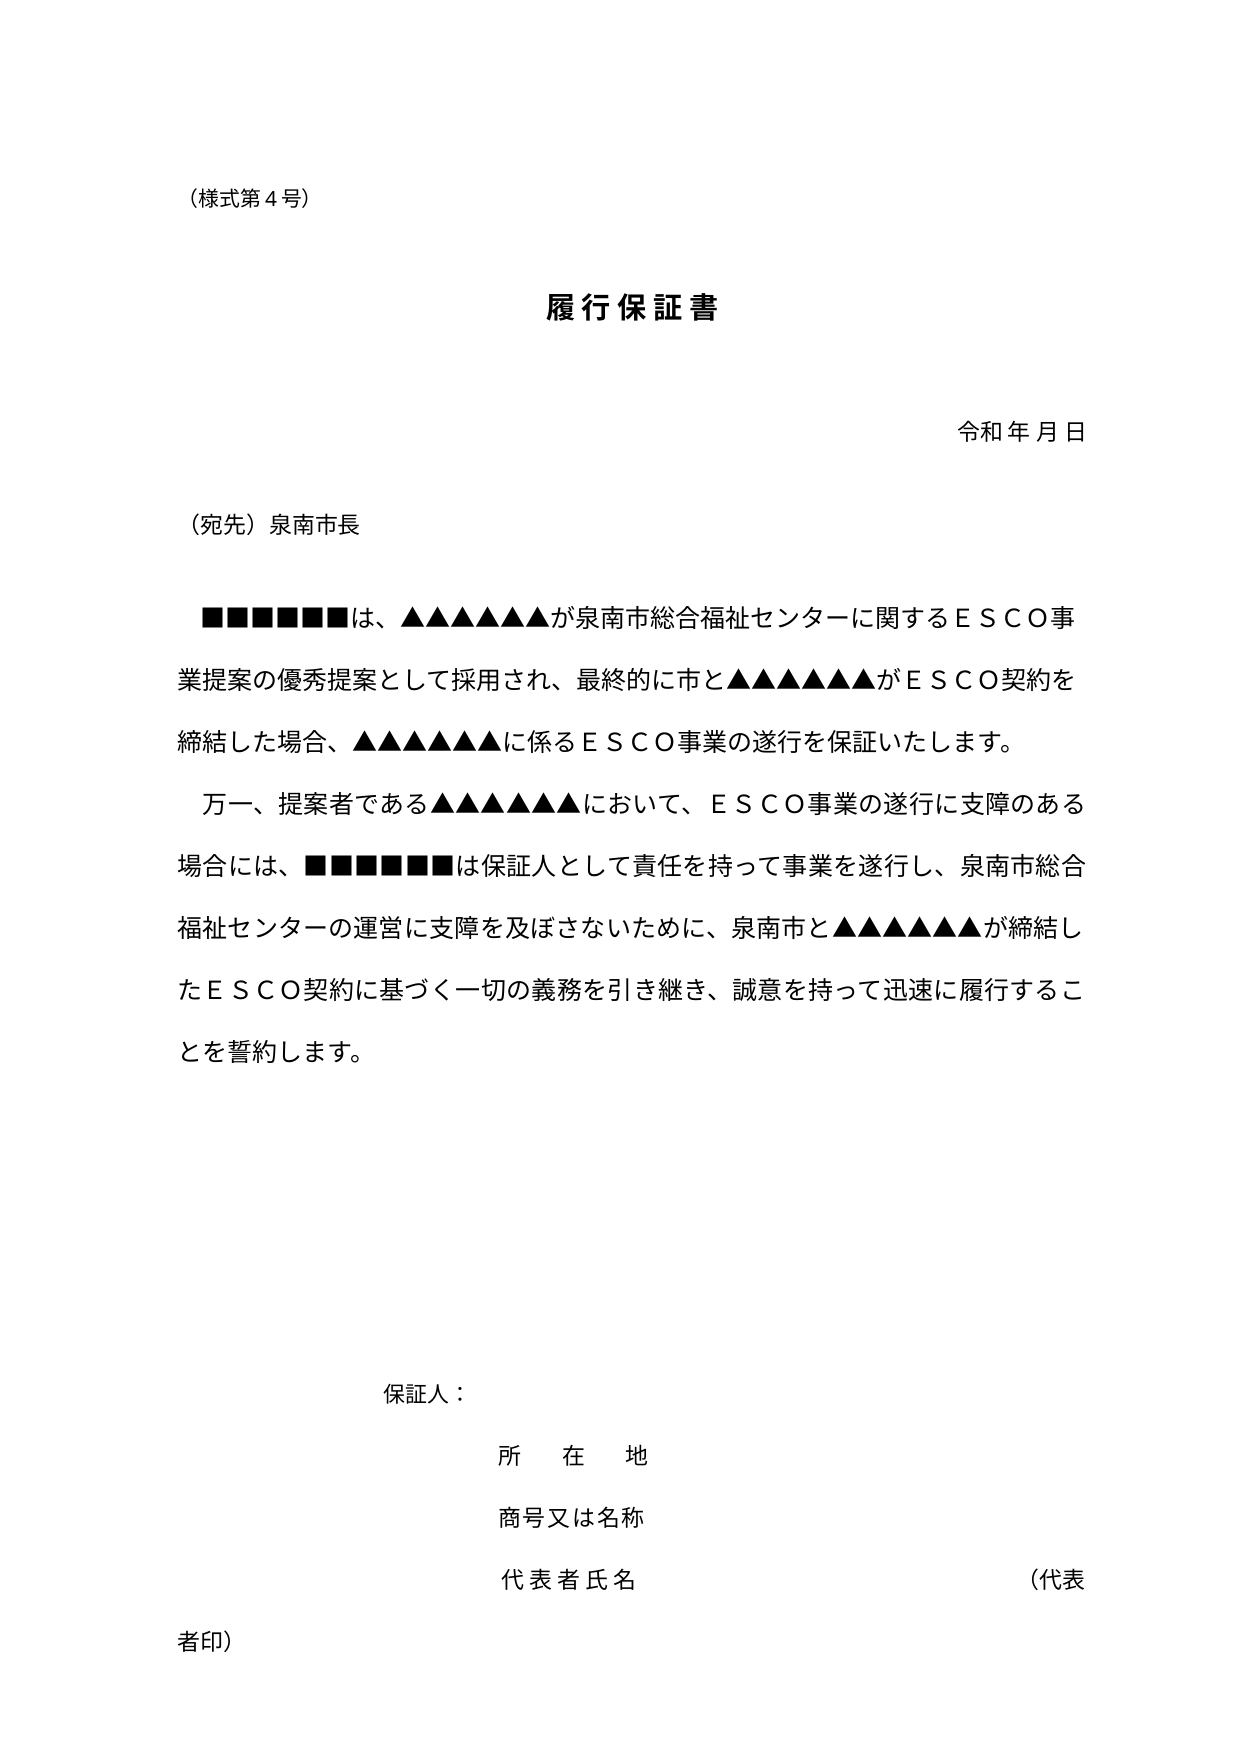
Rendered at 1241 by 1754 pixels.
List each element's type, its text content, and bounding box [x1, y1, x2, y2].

text （様式第4号） [177, 182, 1087, 213]
text 履 行 保 証 書 [177, 275, 1087, 337]
text 所 在 地 [177, 1423, 1087, 1486]
text 万一、提案者である▲▲▲▲▲▲において、ＥＳＣＯ事業の遂行に支障のある場合には、■■■■■■は保証人として責任を持って事業を遂行し、泉南市総合福祉センターの運営に支障を及ぼさないために、泉南市と▲▲▲▲▲▲が締結したＥＳＣＯ契約に基づく一切の義務を引き継き、誠意を持って迅速に履行することを誓約します。 [177, 772, 1087, 1082]
text 代表者氏名 （代表者印） [177, 1548, 1087, 1672]
text 商号又は名称 [177, 1486, 1087, 1548]
text ■■■■■■は、▲▲▲▲▲▲が泉南市総合福祉センターに関するＥＳＣＯ事業提案の優秀提案として採用され、最終的に市と▲▲▲▲▲▲がＥＳＣＯ契約を締結した場合、▲▲▲▲▲▲に係るＥＳＣＯ事業の遂行を保証いたします。 [177, 585, 1087, 772]
text 令和 年 月 日 [177, 399, 1087, 461]
text （宛先）泉南市長 [177, 492, 1037, 554]
text 保証人： [177, 1361, 1087, 1423]
